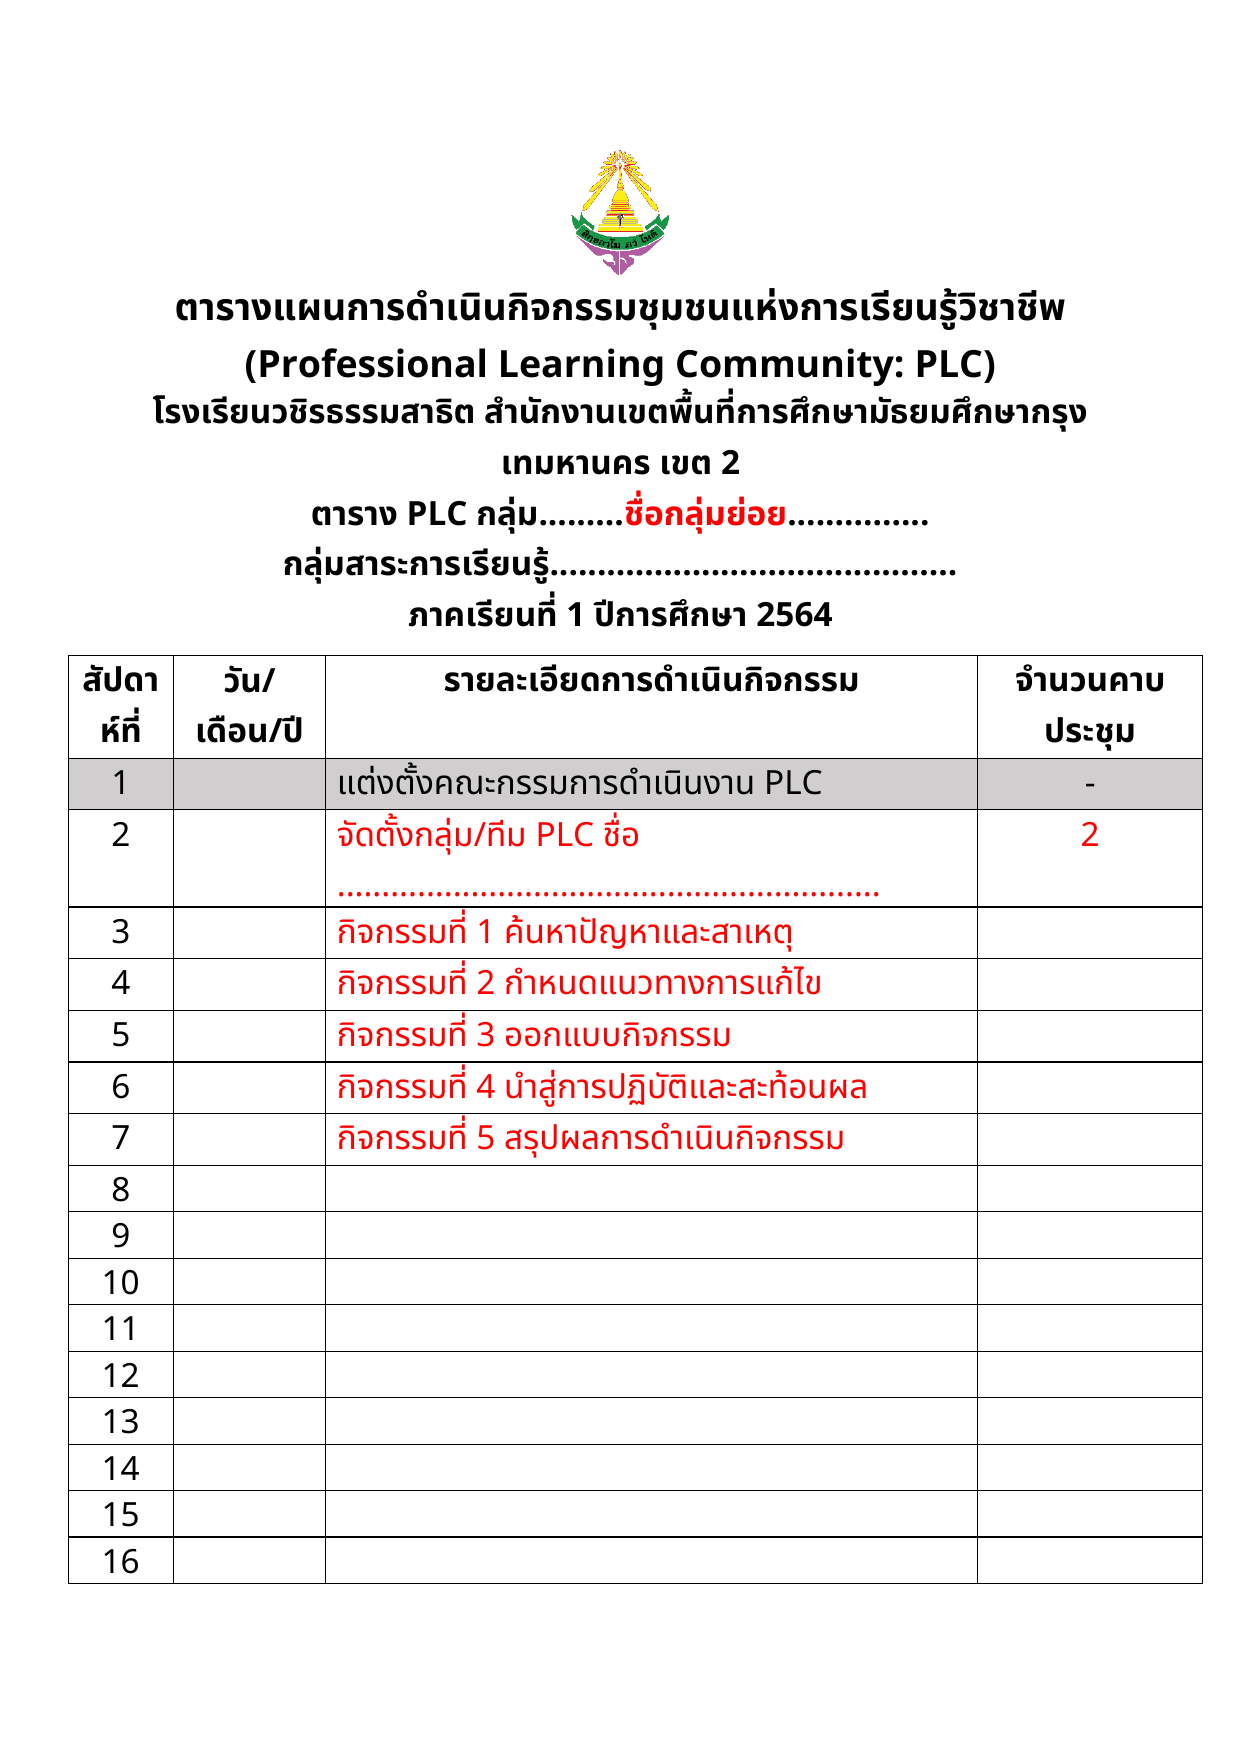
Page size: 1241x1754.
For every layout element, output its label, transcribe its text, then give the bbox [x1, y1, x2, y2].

table_cell [174, 1166, 325, 1211]
table_cell [174, 908, 325, 958]
table_cell [174, 1305, 325, 1351]
table_cell [326, 1352, 977, 1397]
table_header วัน/เดือน/ปี [174, 656, 325, 758]
text กลุ่มสาระการเรียนรู้........................................... [150, 540, 1090, 591]
table_cell [978, 1011, 1202, 1061]
table_header รายละเอียดการดำเนินกิจกรรม [326, 656, 977, 758]
table_cell [174, 1212, 325, 1258]
table_cell [326, 1166, 977, 1211]
table_cell [174, 1352, 325, 1397]
table_cell 12 [69, 1352, 173, 1397]
table_cell [978, 1259, 1202, 1304]
table_cell [174, 1063, 325, 1113]
table_cell [978, 1352, 1202, 1397]
table_cell กิจกรรมที่ 2 กำหนดแนวทางการแก้ไข [326, 959, 977, 1010]
table_cell [174, 1011, 325, 1061]
table_cell [326, 1305, 977, 1351]
table_cell [326, 1491, 977, 1536]
table_cell แต่งตั้งคณะกรรมการดำเนินงาน PLC [326, 759, 977, 809]
table_cell 11 [69, 1305, 173, 1351]
table_cell 9 [69, 1212, 173, 1258]
table_cell [174, 1445, 325, 1490]
table_cell กิจกรรมที่ 1 ค้นหาปัญหาและสาเหตุ [326, 908, 977, 958]
table_cell [978, 1491, 1202, 1536]
table_cell 5 [69, 1011, 173, 1061]
table_header สัปดาห์ที่ [69, 656, 173, 758]
text ตารางแผนการดำเนินกิจกรรมชุมชนแห่งการเรียนรู้วิชาชีพ [150, 281, 1090, 337]
table_cell [326, 1212, 977, 1258]
table_cell [978, 1063, 1202, 1113]
table_cell [174, 1114, 325, 1165]
table_cell [978, 1398, 1202, 1443]
table_cell กิจกรรมที่ 5 สรุปผลการดำเนินกิจกรรม [326, 1114, 977, 1165]
table_cell [174, 1398, 325, 1443]
table_cell [978, 1166, 1202, 1211]
table_header จำนวนคาบประชุม [978, 656, 1202, 758]
table_cell 14 [69, 1445, 173, 1490]
table_cell - [978, 759, 1202, 809]
table_cell [326, 1398, 977, 1443]
table_cell 6 [69, 1063, 173, 1113]
table_cell [174, 759, 325, 809]
table_cell 16 [69, 1538, 173, 1583]
text (Professional Learning Community: PLC) [150, 337, 1090, 388]
table_cell [326, 1538, 977, 1583]
table_cell 8 [69, 1166, 173, 1211]
text ภาคเรียนที่ 1 ปีการศึกษา 2564 [150, 591, 1090, 641]
table_cell [174, 1259, 325, 1304]
table_cell 13 [69, 1398, 173, 1443]
table_cell [174, 959, 325, 1010]
table_cell 7 [69, 1114, 173, 1165]
picture [571, 150, 670, 275]
table_cell 3 [69, 908, 173, 958]
text โรงเรียนวชิรธรรมสาธิต สำนักงานเขตพื้นที่การศึกษามัธยมศึกษากรุงเทมหานคร เขต 2 [150, 388, 1090, 489]
table_cell [326, 1259, 977, 1304]
table_cell [978, 1445, 1202, 1490]
table_cell [978, 1538, 1202, 1583]
table_cell [326, 1445, 977, 1490]
table_cell 4 [69, 959, 173, 1010]
table_cell 2 [978, 810, 1202, 906]
table_cell [174, 810, 325, 906]
text ตาราง PLC กลุ่ม.........ชื่อกลุ่มย่อย............... [150, 489, 1090, 540]
table_cell [174, 1491, 325, 1536]
table_cell 15 [69, 1491, 173, 1536]
table_cell [978, 959, 1202, 1010]
table_cell จัดตั้งกลุ่ม/ทีม PLC ชื่อ ............................................................. [326, 810, 977, 906]
table_cell 10 [69, 1259, 173, 1304]
table_cell [978, 908, 1202, 958]
table_cell [978, 1305, 1202, 1351]
table_cell กิจกรรมที่ 3 ออกแบบกิจกรรม [326, 1011, 977, 1061]
table_cell 2 [69, 810, 173, 906]
table_cell [978, 1212, 1202, 1258]
table_cell กิจกรรมที่ 4 นำสู่การปฏิบัติและสะท้อนผล [326, 1063, 977, 1113]
table_cell 1 [69, 759, 173, 809]
table_cell [174, 1538, 325, 1583]
table_cell [978, 1114, 1202, 1165]
